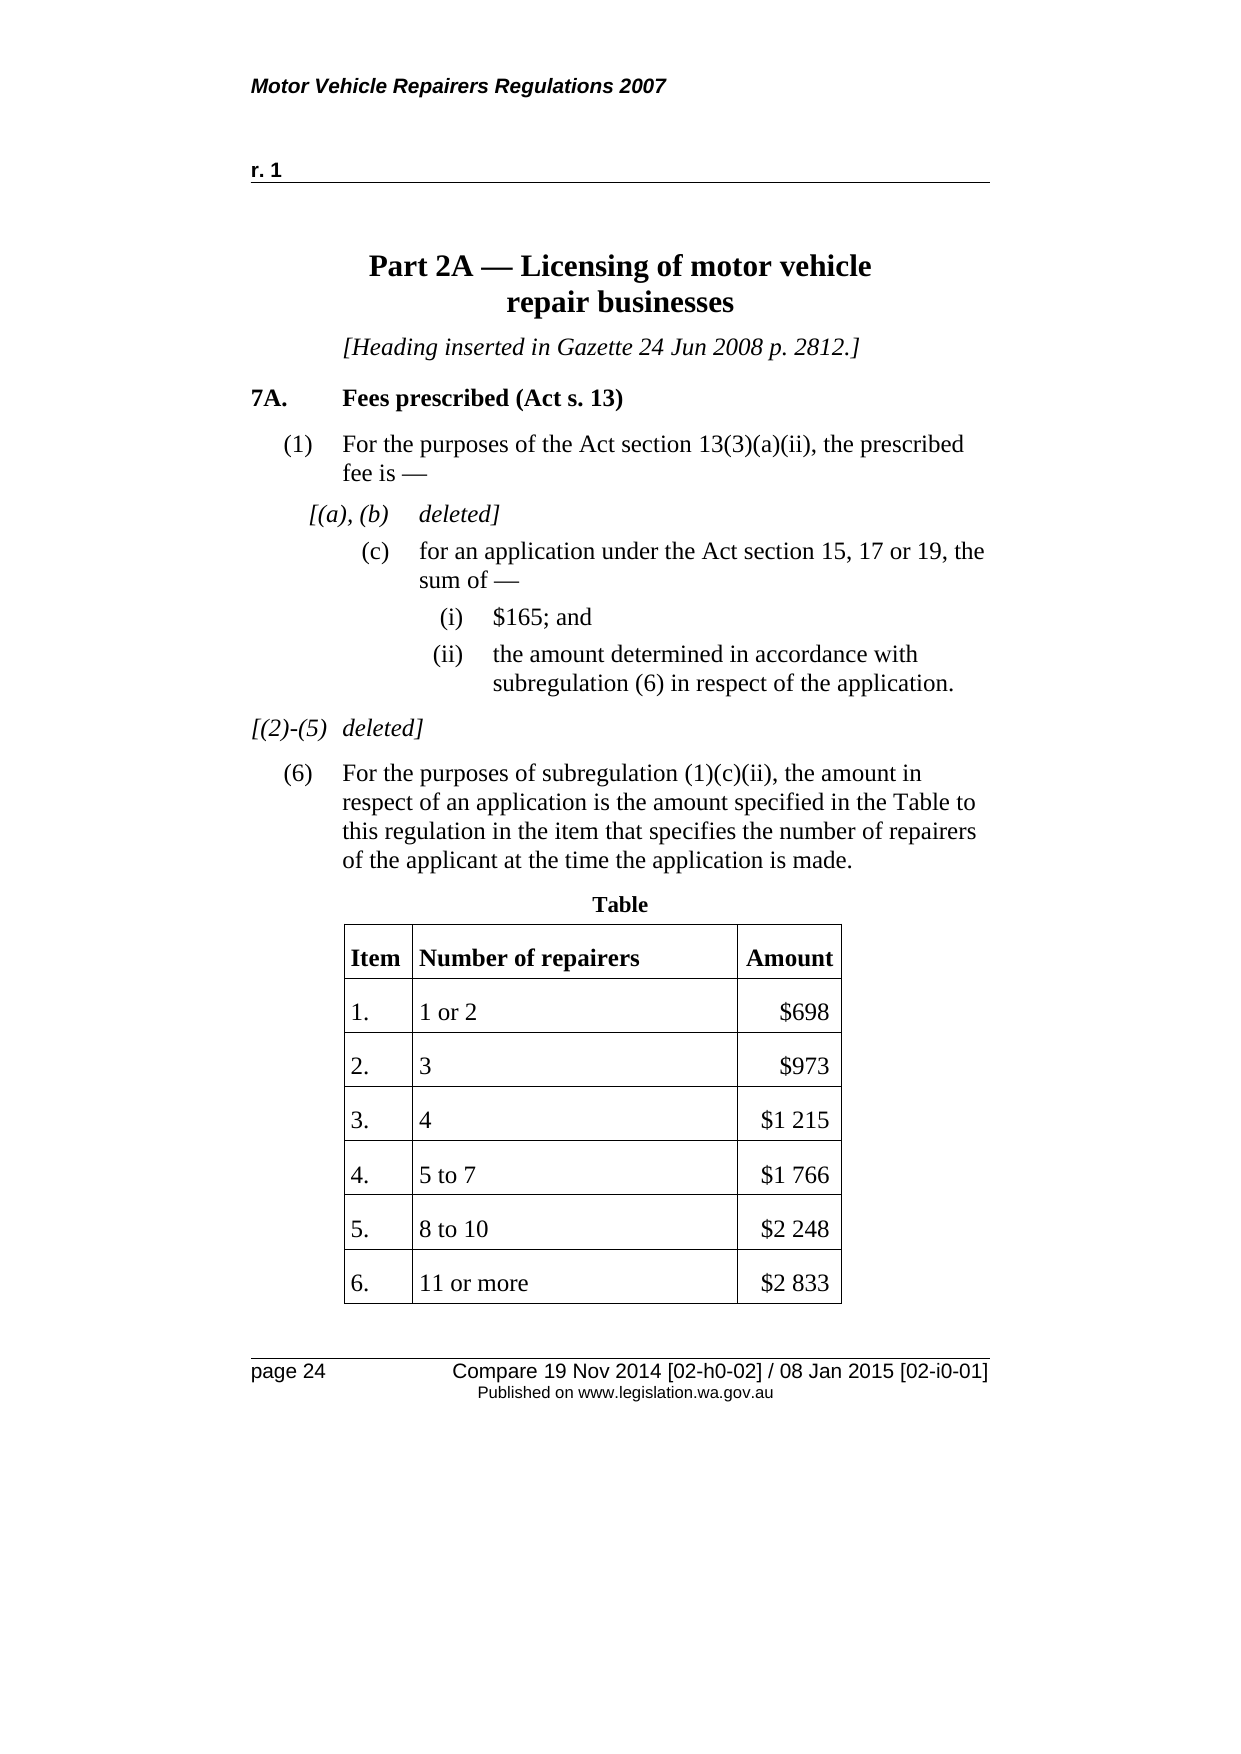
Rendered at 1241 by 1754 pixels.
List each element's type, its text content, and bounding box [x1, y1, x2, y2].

table_cell $2 833 [738, 1250, 841, 1303]
table_cell 3 [413, 1033, 737, 1086]
text [(2)-(5) deleted] [251, 713, 990, 742]
text (6) For the purposes of subregulation (1)(c)(ii), the amount in respect of an application is the amount specified in the Table to this regulation in the item that specifies the number of repairers of the applicant at the time the application is made. [251, 758, 990, 873]
subtitle 7A. Fees prescribed (Act s. 13) [251, 383, 990, 412]
text [(a), (b) deleted] [251, 499, 990, 528]
table_cell 5. [345, 1195, 412, 1248]
table_cell $1 215 [738, 1087, 841, 1140]
table_header Number of repairers [413, 925, 737, 978]
subtitle Table [265, 890, 975, 917]
text (c) for an application under the Act section 15, 17 or 19, the sum of — [251, 536, 990, 593]
table_cell $2 248 [738, 1195, 841, 1248]
table_cell 4. [345, 1141, 412, 1194]
table_header Item [345, 925, 412, 978]
subtitle Part 2A — Licensing of motor vehicle repair businesses [251, 247, 990, 319]
text (i) $165; and [251, 602, 990, 631]
table_cell 3. [345, 1087, 412, 1140]
table_cell 6. [345, 1250, 412, 1303]
table_cell 1 or 2 [413, 979, 737, 1032]
table_cell 1. [345, 979, 412, 1032]
table_cell 5 to 7 [413, 1141, 737, 1194]
table_header Amount [738, 925, 841, 978]
subtitle [Heading inserted in Gazette 24 Jun 2008 p. 2812.] [251, 332, 990, 361]
table_cell 2. [345, 1033, 412, 1086]
table_cell 8 to 10 [413, 1195, 737, 1248]
text (1) For the purposes of the Act section 13(3)(a)(ii), the prescribed fee is — [251, 429, 990, 486]
text (ii) the amount determined in accordance with subregulation (6) in respect of the application. [251, 639, 990, 696]
table_cell 4 [413, 1087, 737, 1140]
table_cell $698 [738, 979, 841, 1032]
table_cell 11 or more [413, 1250, 737, 1303]
table_cell $973 [738, 1033, 841, 1086]
table_cell $1 766 [738, 1141, 841, 1194]
